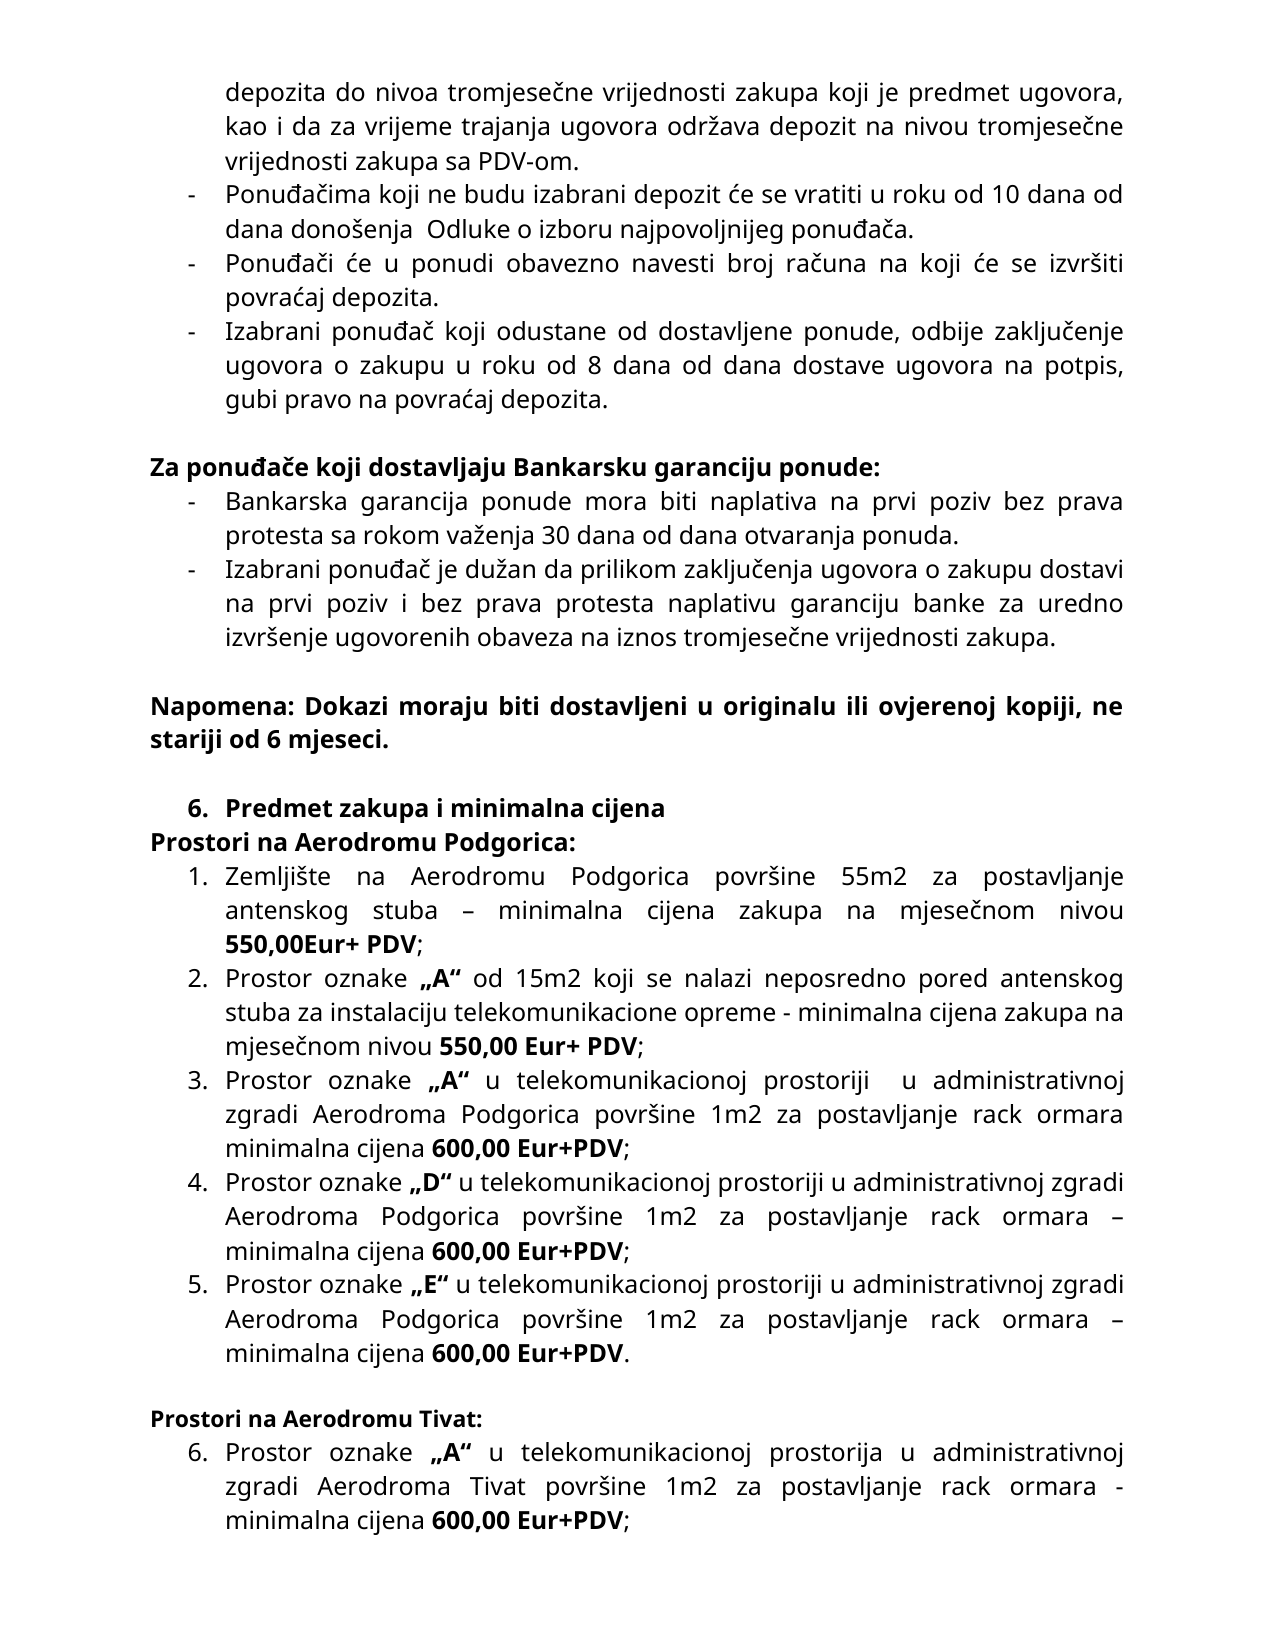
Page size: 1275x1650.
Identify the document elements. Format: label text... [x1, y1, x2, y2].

text Napomena: Dokazi moraju biti dostavljeni u originalu ili ovjerenoj kopiji, ne stariji od 6 mjeseci. [150, 688, 1125, 756]
list Prostor oznake „A“ od 15m2 koji se nalazi neposredno pored antenskog stuba za instalaciju telekomunikacione opreme - minimalna cijena zakupa na mjesečnom nivou 550,00 Eur+ PDV; [187, 961, 1125, 1063]
list Predmet zakupa i minimalna cijena [187, 790, 1125, 824]
text Za ponuđače koji dostavljaju Bankarsku garanciju ponude: [150, 450, 1125, 484]
list Ponuđačima koji ne budu izabrani depozit će se vratiti u roku od 10 dana od dana donošenja Odluke o izboru najpovoljnijeg ponuđača. [187, 177, 1125, 245]
list Izabrani ponuđač koji odustane od dostavljene ponude, odbije zaključenje ugovora o zakupu u roku od 8 dana od dana dostave ugovora na potpis, gubi pravo na povraćaj depozita. [187, 313, 1125, 416]
list Bankarska garancija ponude mora biti naplativa na prvi poziv bez prava protesta sa rokom važenja 30 dana od dana otvaranja ponuda. [187, 484, 1125, 552]
list Izabrani ponuđač je dužan da prilikom zaključenja ugovora o zakupu dostavi na prvi poziv i bez prava protesta naplativu garanciju banke za uredno izvršenje ugovorenih obaveza na iznos tromjesečne vrijednosti zakupa. [187, 552, 1125, 654]
text Prostori na Aerodromu Tivat: [150, 1403, 1125, 1435]
list Prostor oznake „A“ u telekomunikacionoj prostoriji u administrativnoj zgradi Aerodroma Podgorica površine 1m2 za postavljanje rack ormara minimalna cijena 600,00 Eur+PDV; [187, 1063, 1125, 1165]
list Ponuđači će u ponudi obavezno navesti broj računa na koji će se izvršiti povraćaj depozita. [187, 245, 1125, 313]
list Prostor oznake „E“ u telekomunikacionoj prostoriji u administrativnoj zgradi Aerodroma Podgorica površine 1m2 za postavljanje rack ormara – minimalna cijena 600,00 Eur+PDV. [187, 1267, 1125, 1369]
text Prostori na Aerodromu Podgorica: [150, 824, 1125, 858]
list Zemljište na Aerodromu Podgorica površine 55m2 za postavljanje antenskog stuba – minimalna cijena zakupa na mjesečnom nivou 550,00Eur+ PDV; [187, 858, 1125, 961]
list Prostor oznake „A“ u telekomunikacionoj prostorija u administrativnoj zgradi Aerodroma Tivat površine 1m2 za postavljanje rack ormara - minimalna cijena 600,00 Eur+PDV; [187, 1435, 1125, 1537]
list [187, 75, 1125, 177]
list Prostor oznake „D“ u telekomunikacionoj prostoriji u administrativnoj zgradi Aerodroma Podgorica površine 1m2 za postavljanje rack ormara – minimalna cijena 600,00 Eur+PDV; [187, 1165, 1125, 1267]
